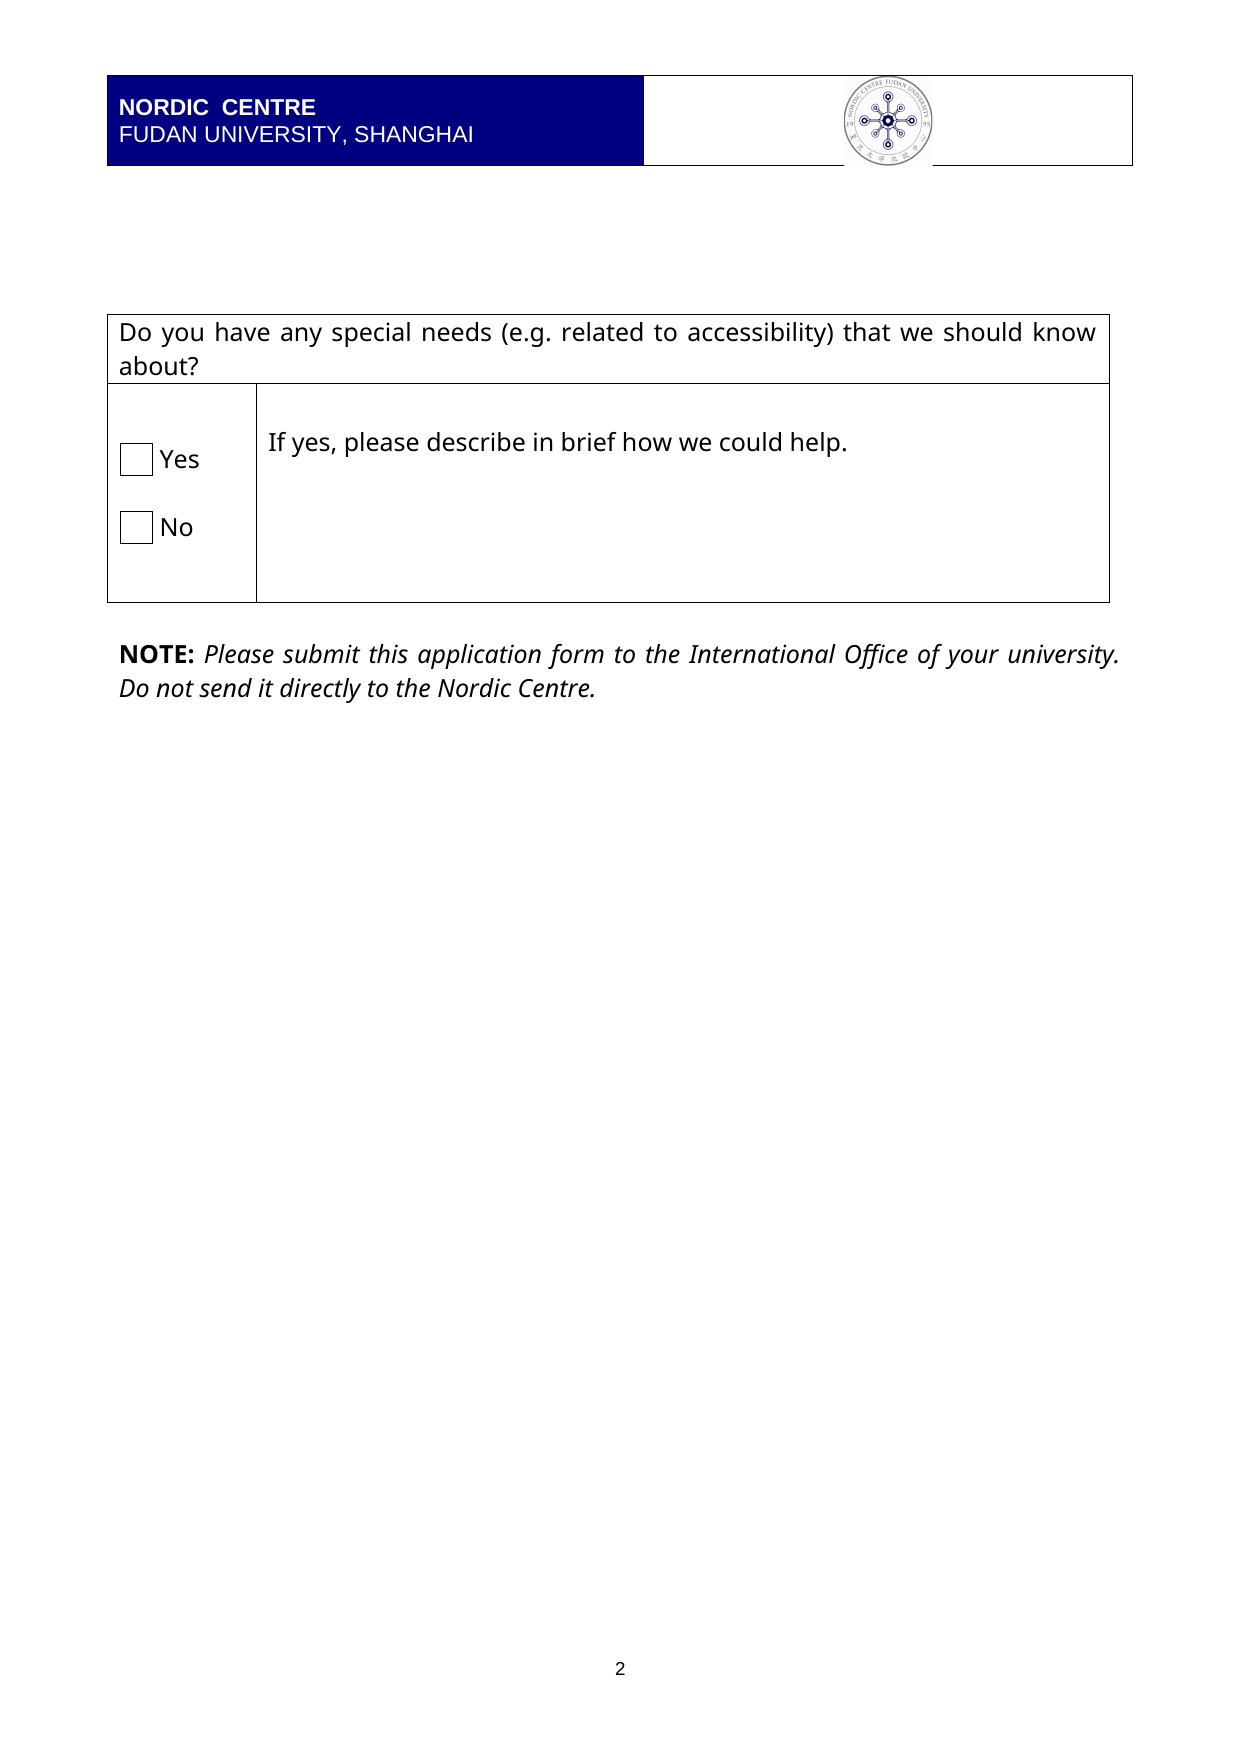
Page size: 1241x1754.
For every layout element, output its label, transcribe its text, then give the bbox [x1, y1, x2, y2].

table_cell Yes No [108, 384, 256, 602]
picture [843, 76, 933, 166]
table_header Do you have any special needs (e.g. related to accessibility) that we should know about? [199, 315, 1109, 383]
table_cell If yes, please describe in brief how we could help. [257, 384, 1109, 602]
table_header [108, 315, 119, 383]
text NOTE: Please submit this application form to the International Office of your university. Do not send it directly to the Nordic Centre. [119, 637, 1121, 705]
